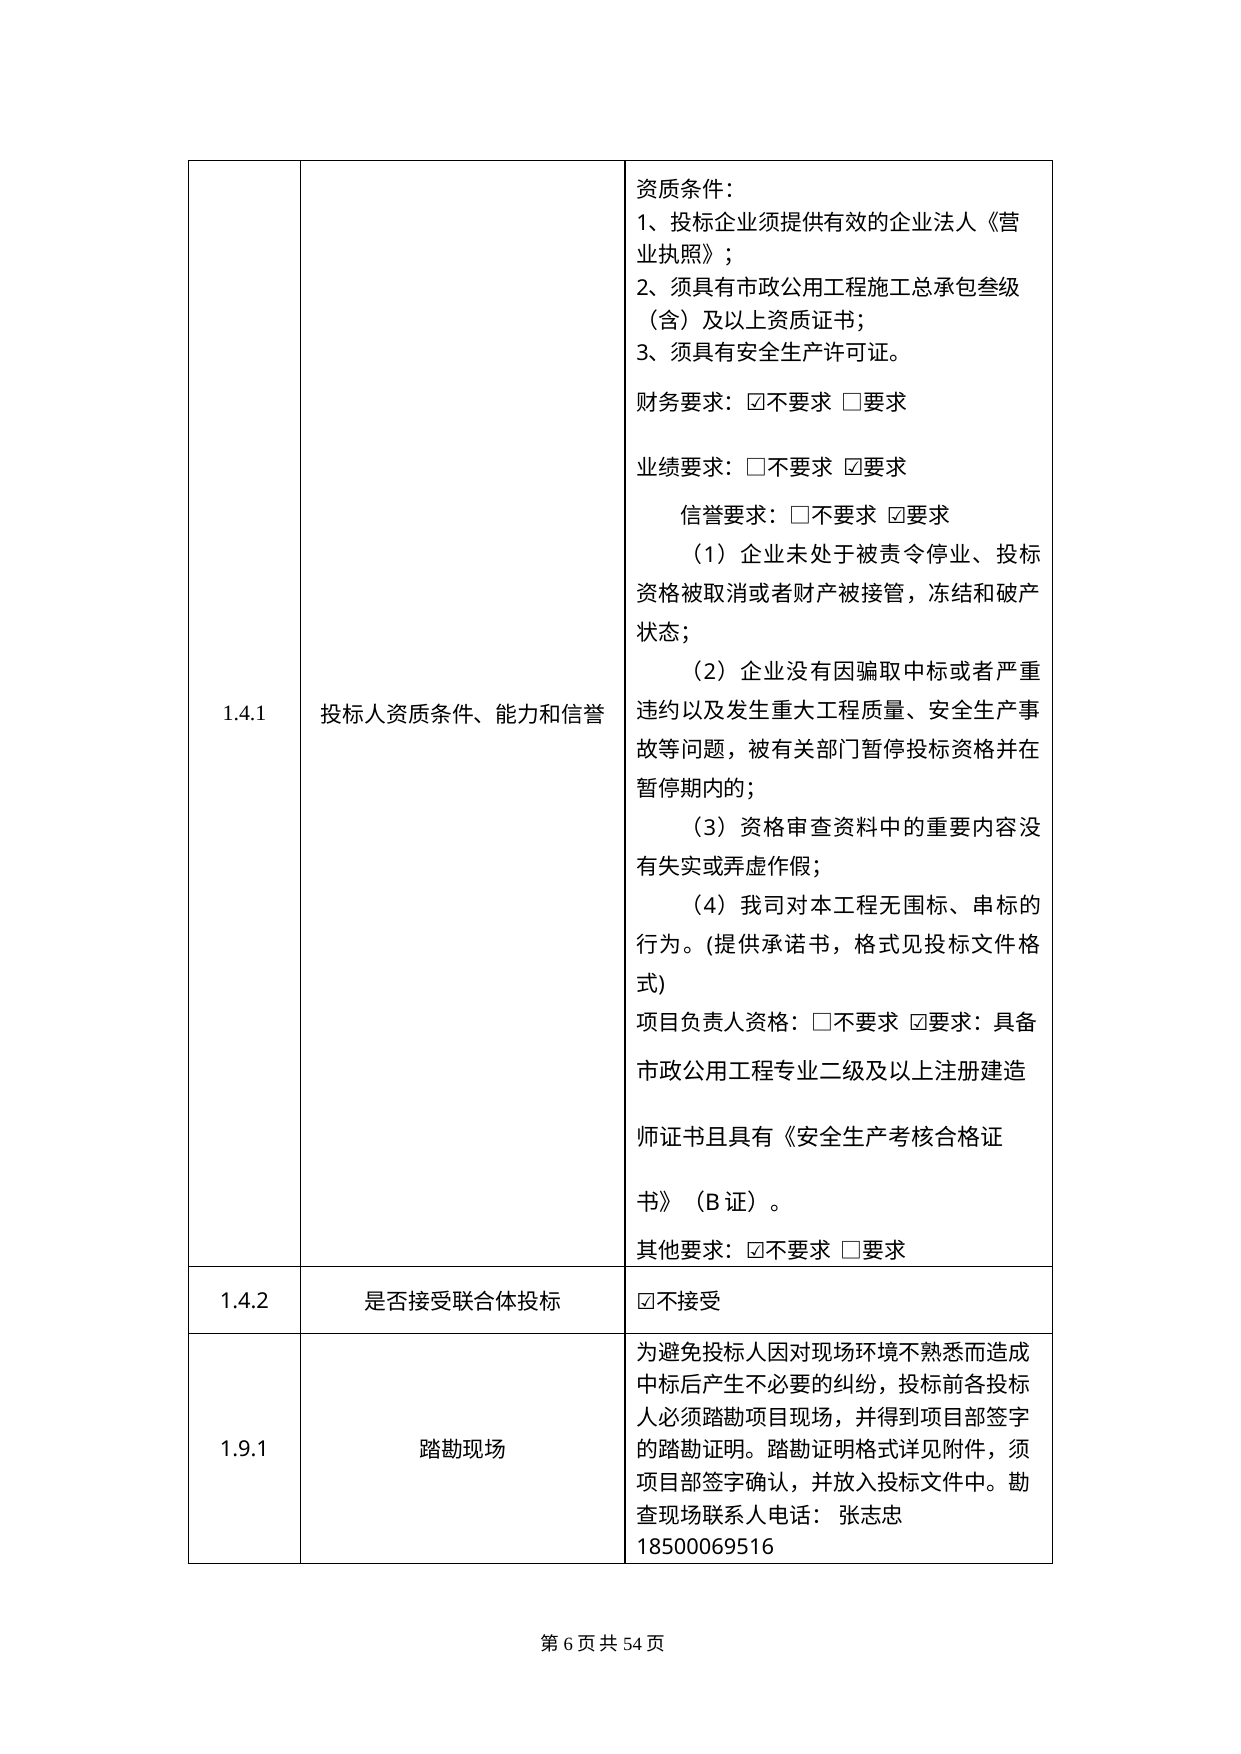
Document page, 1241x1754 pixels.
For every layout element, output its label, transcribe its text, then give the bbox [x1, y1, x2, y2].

table_cell 1.9.1 [189, 1334, 300, 1562]
table_cell ☑不接受 [626, 1267, 1052, 1333]
table_cell 投标人资质条件、能力和信誉 [301, 161, 624, 1266]
table_cell 踏勘现场 [301, 1334, 624, 1562]
table_cell 为避免投标人因对现场环境不熟悉而造成中标后产生不必要的纠纷，投标前各投标人必须踏勘项目现场，并得到项目部签字的踏勘证明。踏勘证明格式详见附件，须项目部签字确认，并放入投标文件中。勘查现场联系人电话： 张志忠 18500069516 [626, 1334, 1052, 1562]
table_cell 是否接受联合体投标 [301, 1267, 624, 1333]
table_cell 1.4.2 [189, 1267, 300, 1333]
table_cell 资质条件： 1、投标企业须提供有效的企业法人《营业执照》； 2、须具有市政公用工程施工总承包叁级（含）及以上资质证书； 3、须具有安全生产许可证。 财务要求：☑不要求 □要求 业绩要求：□不要求 ☑要求 信誉要求：□不要求 ☑要求 （1）企业未处于被责令停业、投标资格被取消或者财产被接管，冻结和破产状态； （2）企业没有因骗取中标或者严重违约以及发生重大工程质量、安全生产事故等问题，被有关部门暂停投标资格并在暂停期内的； （3）资格审查资料中的重要内容没有失实或弄虚作假； （4）我司对本工程无围标、串标的行为。(提供承诺书，格式见投标文件格式) 项目负责人资格：□不要求 ☑要求：具备市政公用工程专业二级及以上注册建造师证书且具有《安全生产考核合格证书》（B证）。 其他要求：☑不要求 □要求 [626, 161, 1052, 1266]
table_cell 1.4.1 [189, 161, 300, 1266]
